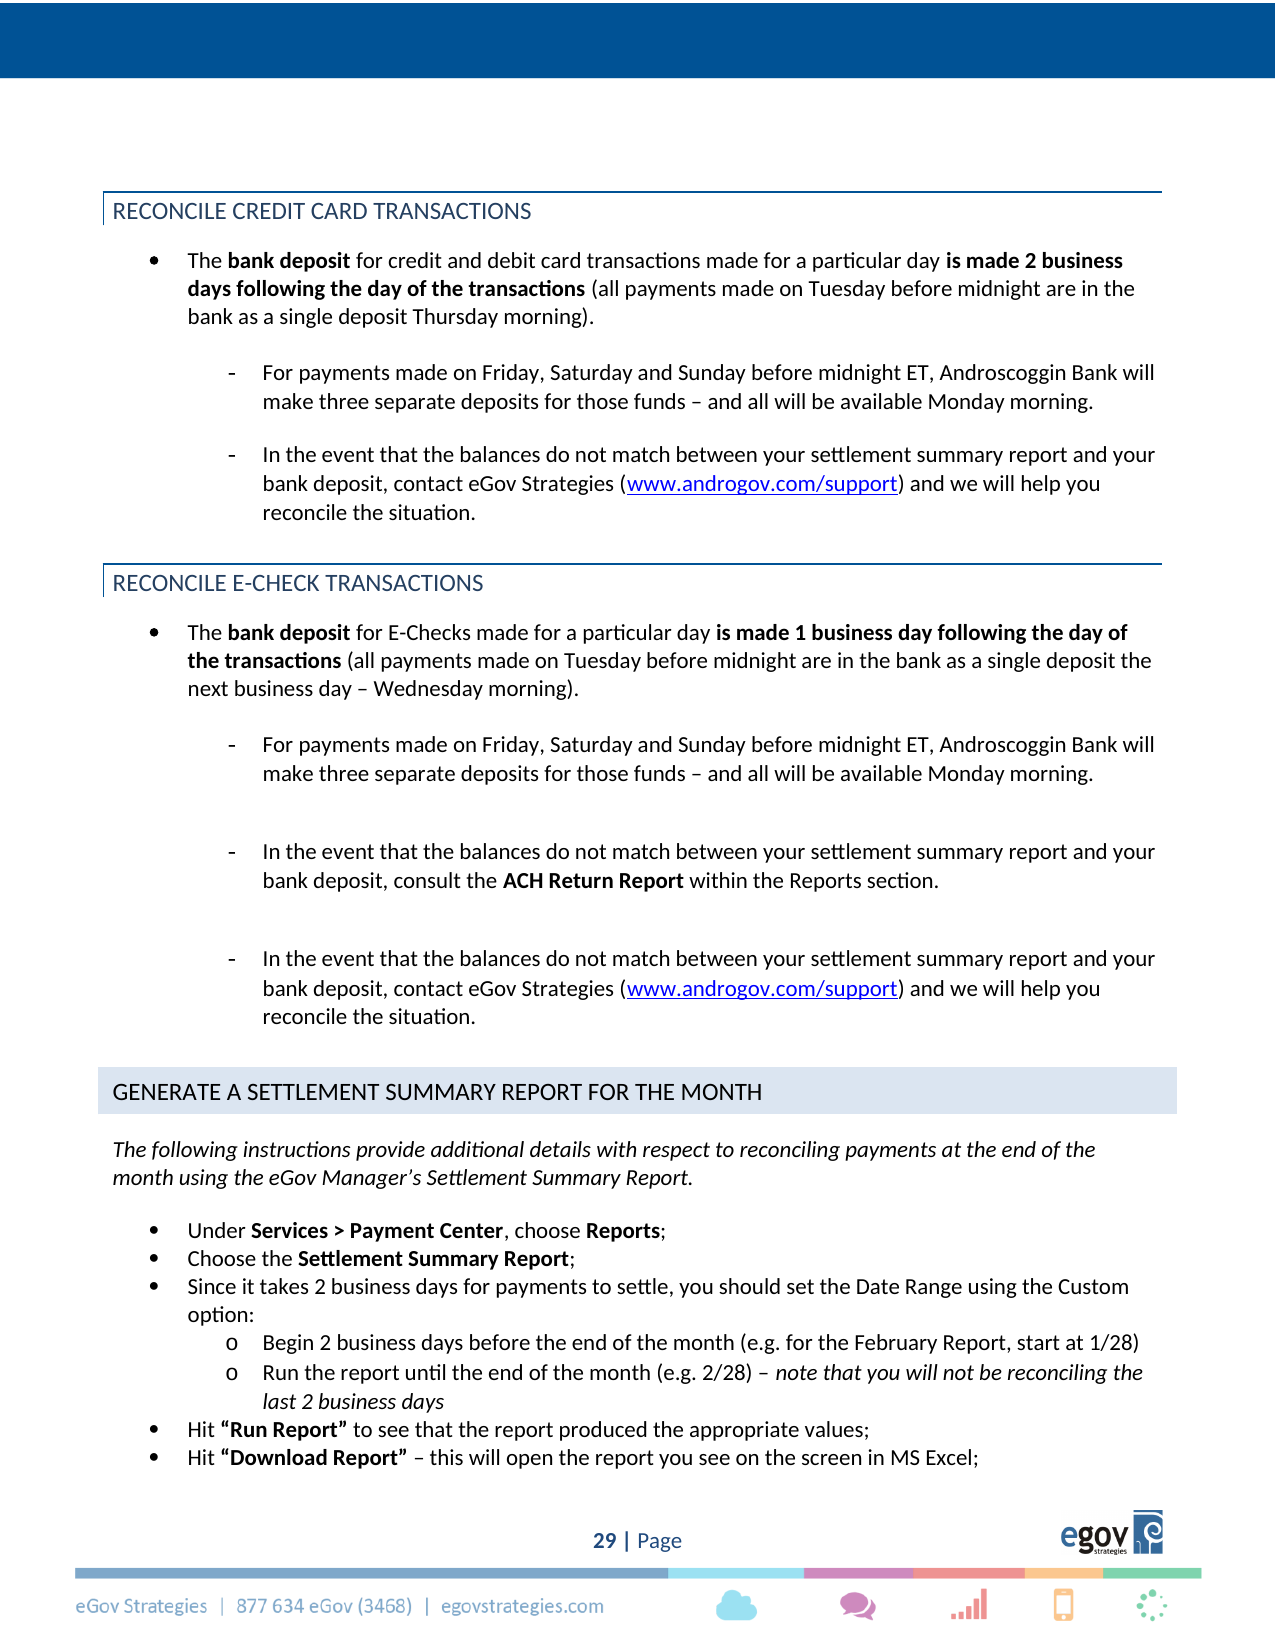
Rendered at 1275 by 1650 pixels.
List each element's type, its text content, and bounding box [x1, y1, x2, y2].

picture [0, 3, 1275, 1650]
subtitle Reconcile E-Check Transactions [104, 565, 1162, 597]
list Choose the Settlement Summary Report; [150, 1244, 1162, 1272]
list For payments made on Friday, Saturday and Sunday before midnight ET, Androscoggin Bank will make three separate deposits for those funds – and all will be available Monday morning. [225, 358, 1162, 415]
list Hit “Run Report” to see that the report produced the appropriate values; [150, 1415, 1162, 1443]
list Hit “Download Report” – this will open the report you see on the screen in MS Excel; [150, 1443, 1162, 1471]
list Since it takes 2 business days for payments to settle, you should set the Date Range using the Custom option: [150, 1272, 1162, 1328]
list The bank deposit for E-Checks made for a particular day is made 1 business day following the day of the transactions (all payments made on Tuesday before midnight are in the bank as a single deposit the next business day – Wednesday morning). [150, 618, 1162, 730]
list Run the report until the end of the month (e.g. 2/28) – note that you will not be reconciling the last 2 business days [225, 1358, 1162, 1415]
list Begin 2 business days before the end of the month (e.g. for the February Report, start at 1/28) [225, 1328, 1162, 1358]
list In the event that the balances do not match between your settlement summary report and your bank deposit, contact eGov Strategies (www.androgov.com/support) and we will help you reconcile the situation. [225, 944, 1162, 1030]
list Under Services > Payment Center, choose Reports; [150, 1216, 1162, 1244]
subtitle Generate a Settlement Summary Report for the Month [104, 1074, 1171, 1108]
list The bank deposit for credit and debit card transactions made for a particular day is made 2 business days following the day of the transactions (all payments made on Tuesday before midnight are in the bank as a single deposit Thursday morning). [150, 246, 1162, 358]
list In the event that the balances do not match between your settlement summary report and your bank deposit, contact eGov Strategies (www.androgov.com/support) and we will help you reconcile the situation. [225, 440, 1162, 526]
list For payments made on Friday, Saturday and Sunday before midnight ET, Androscoggin Bank will make three separate deposits for those funds – and all will be available Monday morning. [225, 730, 1162, 787]
subtitle Reconcile Credit Card Transactions [104, 193, 1162, 225]
list In the event that the balances do not match between your settlement summary report and your bank deposit, consult the ACH Return Report within the Reports section. [225, 837, 1162, 894]
text The following instructions provide additional details with respect to reconciling payments at the end of the month using the eGov Manager’s Settlement Summary Report. [112, 1135, 1162, 1191]
